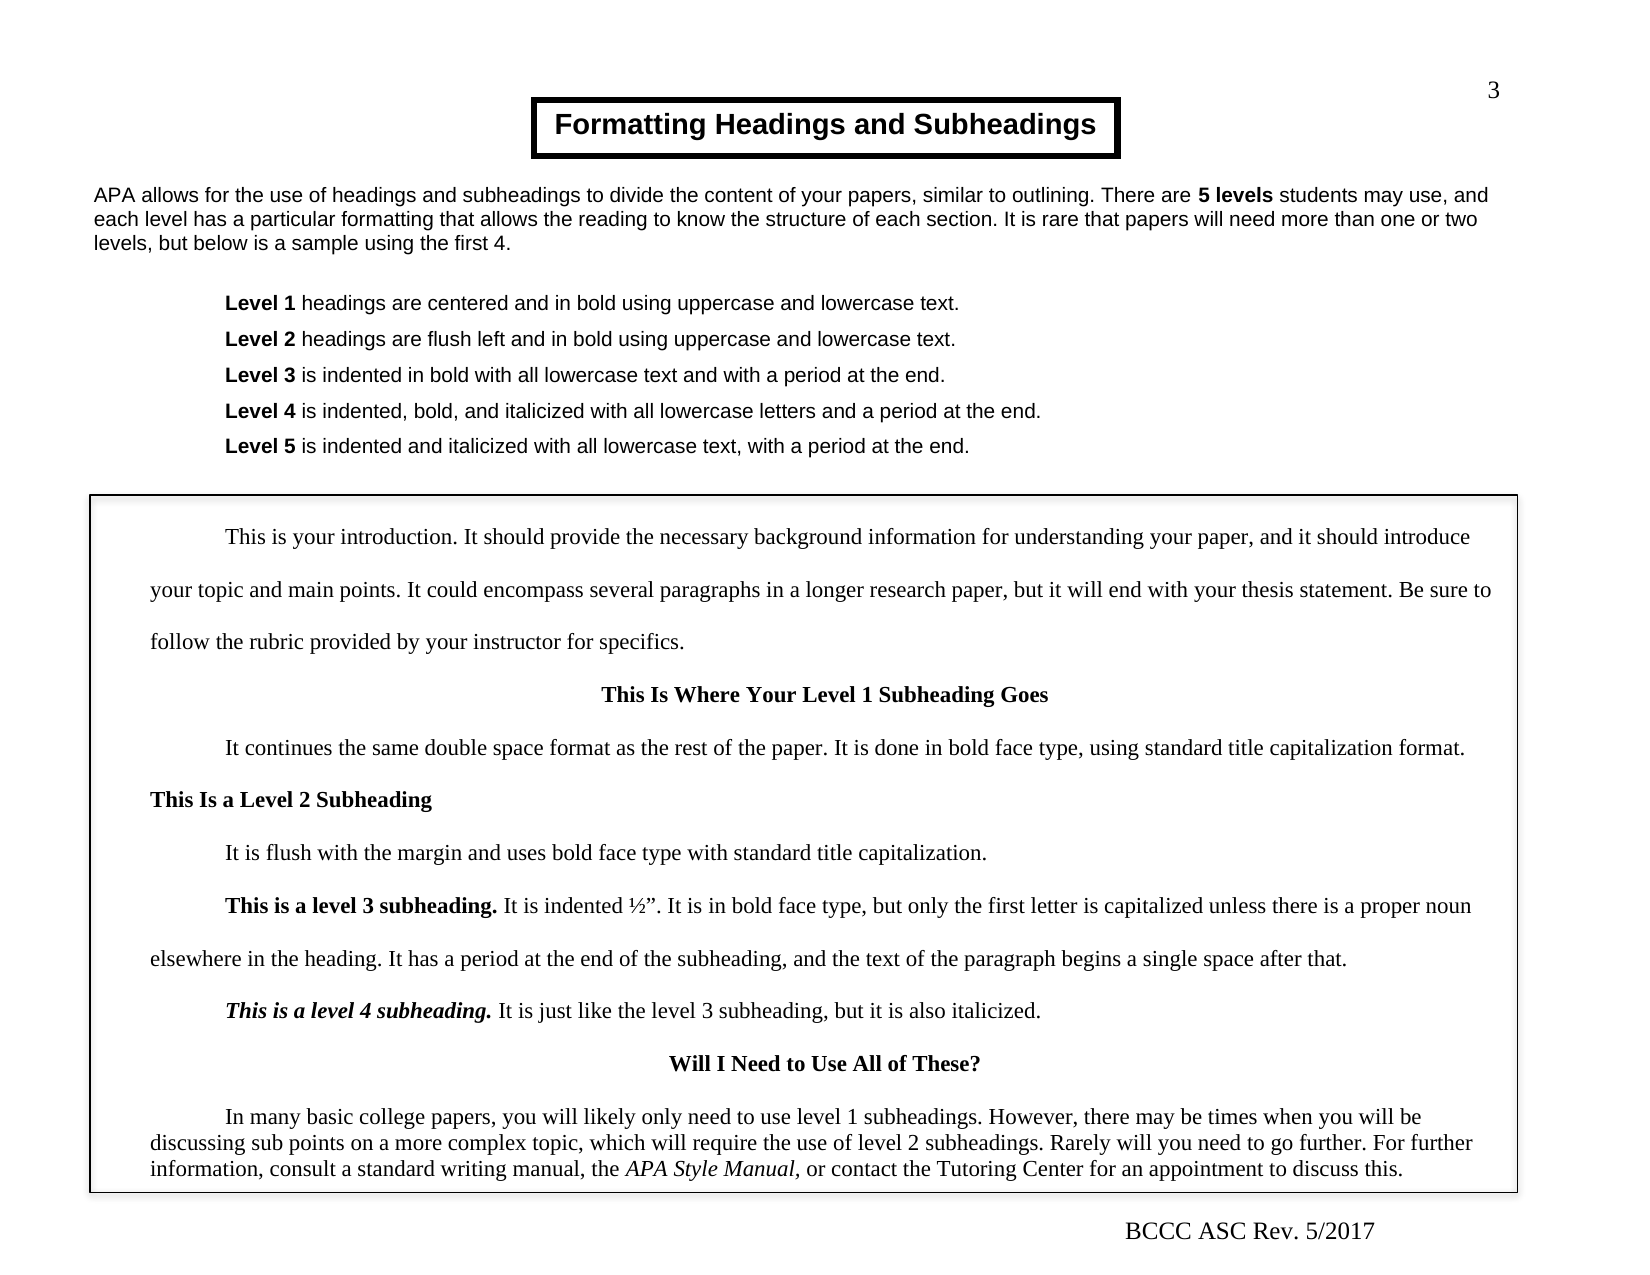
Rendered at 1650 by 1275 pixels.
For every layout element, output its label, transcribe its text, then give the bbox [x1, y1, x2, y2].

text It continues the same double space format as the rest of the paper. It is done in bold face type, using standard title capitalization format. [150, 734, 1500, 760]
text This is a level 3 subheading. It is indented ½”. It is in bold face type, but only the first letter is capitalized unless there is a proper noun elsewhere in the heading. It has a period at the end of the subheading, and the text of the paragraph begins a single space after that. [150, 892, 1500, 971]
text APA allows for the use of headings and subheadings to divide the content of your papers, similar to outlining. There are 5 levels students may use, and each level has a particular formatting that allows the reading to know the structure of each section. It is rare that papers will need more than one or two levels, but below is a sample using the first 4. [94, 183, 1500, 255]
text This is your introduction. It should provide the necessary background information for understanding your paper, and it should introduce your topic and main points. It could encompass several paragraphs in a longer research paper, but it will end with your thesis statement. Be sure to follow the rubric provided by your instructor for specifics. [150, 523, 1500, 655]
text Level 1 headings are centered and in bold using uppercase and lowercase text. Level 2 headings are flush left and in bold using uppercase and lowercase text. Level 3 is indented in bold with all lowercase text and with a period at the end. Level 4 is indented, bold, and italicized with all lowercase letters and a period at the end. Level 5 is indented and italicized with all lowercase text, with a period at the end. [225, 255, 1500, 458]
text Will I Need to Use All of These? [150, 1050, 1500, 1076]
text This Is Where Your Level 1 Subheading Goes [150, 681, 1500, 707]
text This Is a Level 2 Subheading [150, 787, 1500, 813]
text In many basic college papers, you will likely only need to use level 1 subheadings. However, there may be times when you will be discussing sub points on a more complex topic, which will require the use of level 2 subheadings. Rarely will you need to go further. For further information, consult a standard writing manual, the APA Style Manual, or contact the Tutoring Center for an appointment to discuss this. [150, 1103, 1500, 1182]
text This is a level 4 subheading. It is just like the level 3 subheading, but it is also italicized. [150, 997, 1500, 1024]
text It is flush with the margin and uses bold face type with standard title capitalization. [150, 839, 1500, 866]
